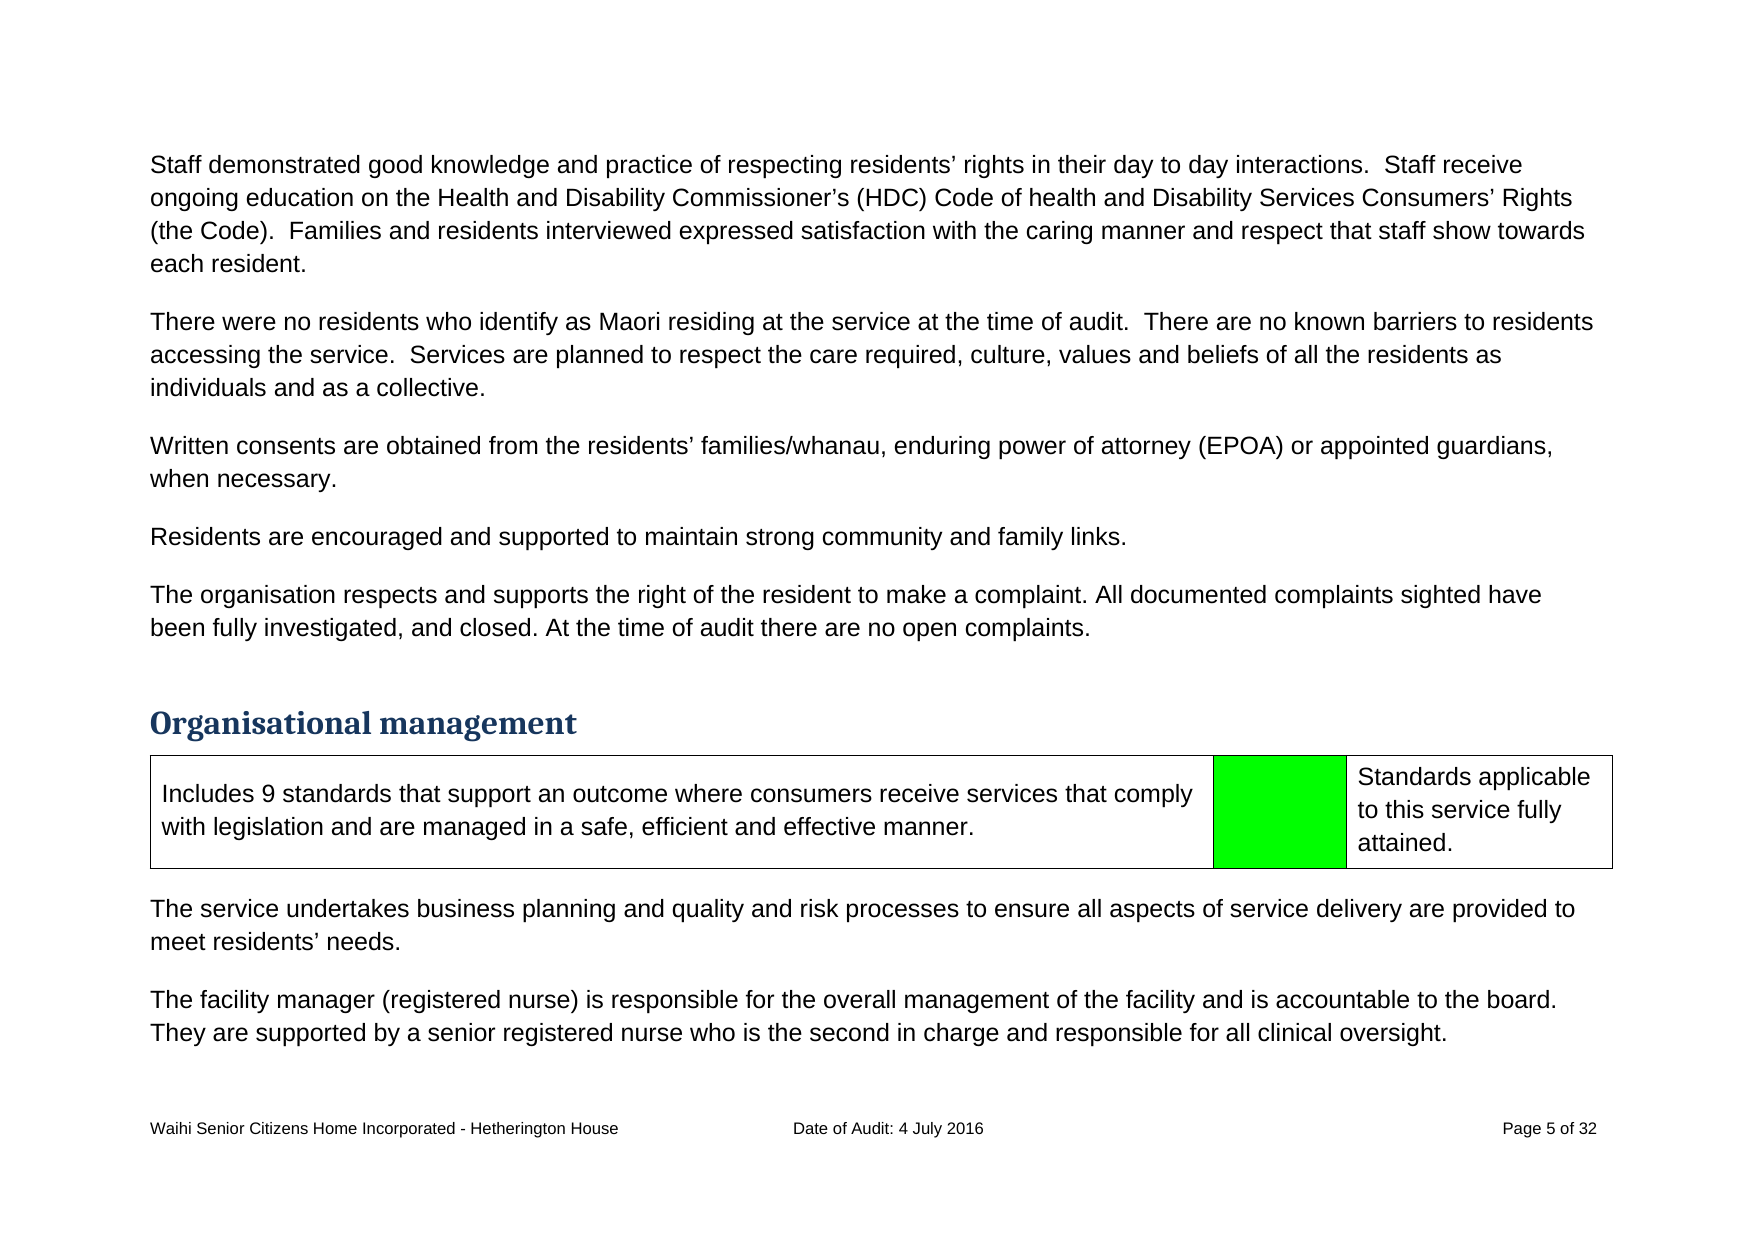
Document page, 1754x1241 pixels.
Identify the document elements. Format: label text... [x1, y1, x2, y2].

text Written consents are obtained from the residents’ families/whanau, enduring power of attorney (EPOA) or appointed guardians, when necessary. [150, 431, 1604, 493]
text The service undertakes business planning and quality and risk processes to ensure all aspects of service delivery are provided to meet residents’ needs. [150, 894, 1604, 956]
text The facility manager (registered nurse) is responsible for the overall management of the facility and is accountable to the board. They are supported by a senior registered nurse who is the second in charge and responsible for all clinical oversight. [150, 985, 1604, 1047]
text The organisation respects and supports the right of the resident to make a complaint. All documented complaints sighted have been fully investigated, and closed. At the time of audit there are no open complaints. [150, 580, 1604, 642]
table_header Standards applicable to this service fully attained. [1347, 756, 1612, 868]
text Staff demonstrated good knowledge and practice of respecting residents’ rights in their day to day interactions. Staff receive ongoing education on the Health and Disability Commissioner’s (HDC) Code of health and Disability Services Consumers’ Rights (the Code). Families and residents interviewed expressed satisfaction with the caring manner and respect that staff show towards each resident. [150, 150, 1604, 278]
table_header [1214, 756, 1346, 868]
text Residents are encouraged and supported to maintain strong community and family links. [150, 522, 1604, 551]
table_header Includes 9 standards that support an outcome where consumers receive services that comply with legislation and are managed in a safe, efficient and effective manner. [151, 756, 1213, 868]
subtitle Organisational management [150, 704, 1604, 743]
text There were no residents who identify as Maori residing at the service at the time of audit. There are no known barriers to residents accessing the service. Services are planned to respect the care required, culture, values and beliefs of all the residents as individuals and as a collective. [150, 307, 1604, 402]
